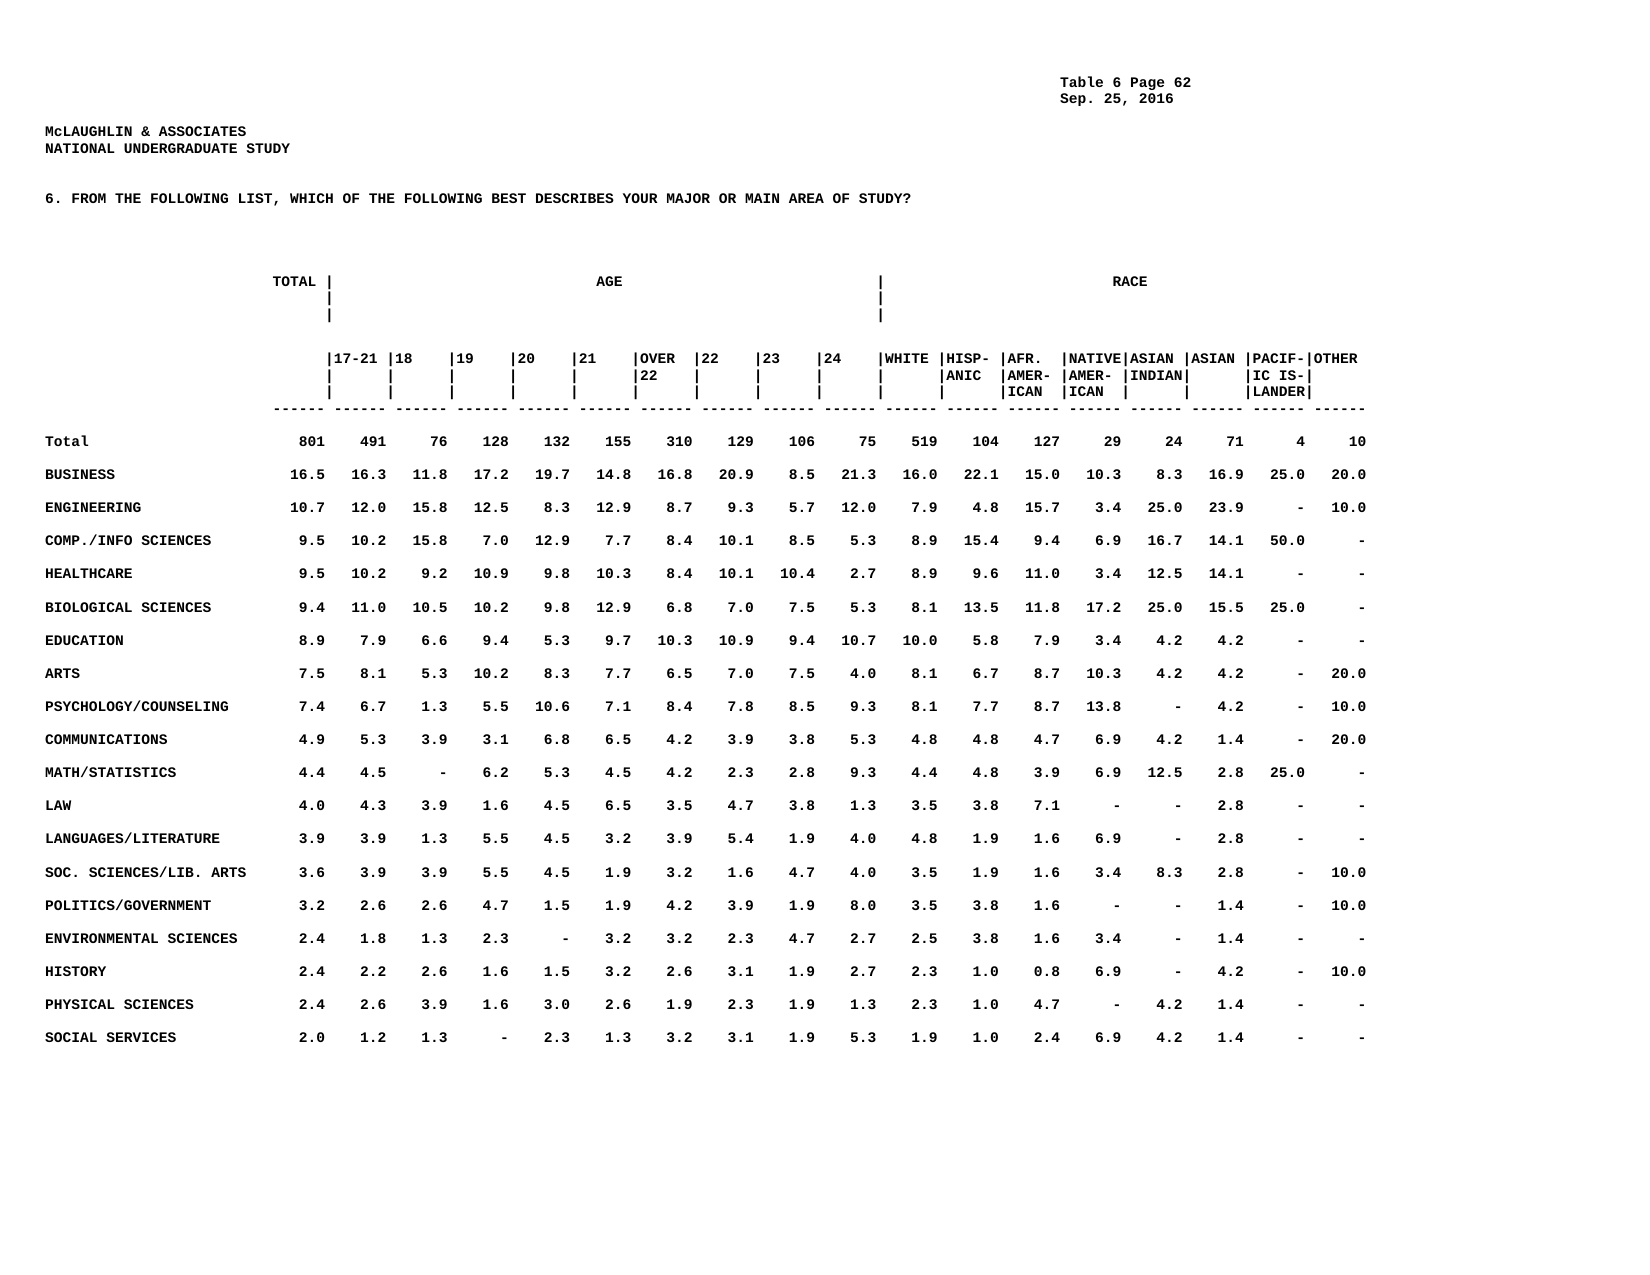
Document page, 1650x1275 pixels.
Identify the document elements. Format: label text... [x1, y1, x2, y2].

text 6. FROM THE FOLLOWING LIST, WHICH OF THE FOLLOWING BEST DESCRIBES YOUR MAJOR OR MAIN AREA OF STUDY? [45, 191, 1650, 207]
text ------ ------ ------ ------ ------ ------ ------ ------ ------ ------ ------ ------ ------ ------ ------ ------ ------ ------ [45, 401, 1650, 418]
text Total 801 491 76 128 132 155 310 129 106 75 519 104 127 29 24 71 4 10 [45, 434, 1650, 451]
text HISTORY 2.4 2.2 2.6 1.6 1.5 3.2 2.6 3.1 1.9 2.7 2.3 1.0 0.8 6.9 - 4.2 - 10.0 [45, 964, 1650, 981]
text | | [45, 307, 1650, 323]
text PSYCHOLOGY/COUNSELING 7.4 6.7 1.3 5.5 10.6 7.1 8.4 7.8 8.5 9.3 8.1 7.7 8.7 13.8 - 4.2 - 10.0 [45, 699, 1650, 716]
text LAW 4.0 4.3 3.9 1.6 4.5 6.5 3.5 4.7 3.8 1.3 3.5 3.8 7.1 - - 2.8 - - [45, 799, 1650, 815]
text ENVIRONMENTAL SCIENCES 2.4 1.8 1.3 2.3 - 3.2 3.2 2.3 4.7 2.7 2.5 3.8 1.6 3.4 - 1.4 - - [45, 931, 1650, 948]
text TOTAL | AGE | RACE [45, 274, 1650, 290]
text |17-21 |18 |19 |20 |21 |OVER |22 |23 |24 |WHITE |HISP- |AFR. |NATIVE|ASIAN |ASIAN |PACIF-|OTHER [45, 351, 1650, 368]
text McLAUGHLIN & ASSOCIATES [45, 125, 1650, 141]
text POLITICS/GOVERNMENT 3.2 2.6 2.6 4.7 1.5 1.9 4.2 3.9 1.9 8.0 3.5 3.8 1.6 - - 1.4 - 10.0 [45, 898, 1650, 914]
text | | | | | | | | | | | |ICAN |ICAN | | |LANDER| [45, 384, 1650, 401]
text BUSINESS 16.5 16.3 11.8 17.2 19.7 14.8 16.8 20.9 8.5 21.3 16.0 22.1 15.0 10.3 8.3 16.9 25.0 20.0 [45, 467, 1650, 484]
text HEALTHCARE 9.5 10.2 9.2 10.9 9.8 10.3 8.4 10.1 10.4 2.7 8.9 9.6 11.0 3.4 12.5 14.1 - - [45, 567, 1650, 583]
text ENGINEERING 10.7 12.0 15.8 12.5 8.3 12.9 8.7 9.3 5.7 12.0 7.9 4.8 15.7 3.4 25.0 23.9 - 10.0 [45, 501, 1650, 517]
text COMP./INFO SCIENCES 9.5 10.2 15.8 7.0 12.9 7.7 8.4 10.1 8.5 5.3 8.9 15.4 9.4 6.9 16.7 14.1 50.0 - [45, 534, 1650, 550]
text SOCIAL SERVICES 2.0 1.2 1.3 - 2.3 1.3 3.2 3.1 1.9 5.3 1.9 1.0 2.4 6.9 4.2 1.4 - - [45, 1031, 1650, 1047]
text ARTS 7.5 8.1 5.3 10.2 8.3 7.7 6.5 7.0 7.5 4.0 8.1 6.7 8.7 10.3 4.2 4.2 - 20.0 [45, 666, 1650, 683]
text COMMUNICATIONS 4.9 5.3 3.9 3.1 6.8 6.5 4.2 3.9 3.8 5.3 4.8 4.8 4.7 6.9 4.2 1.4 - 20.0 [45, 732, 1650, 749]
text BIOLOGICAL SCIENCES 9.4 11.0 10.5 10.2 9.8 12.9 6.8 7.0 7.5 5.3 8.1 13.5 11.8 17.2 25.0 15.5 25.0 - [45, 600, 1650, 616]
text Sep. 25, 2016 [45, 92, 1650, 108]
text NATIONAL UNDERGRADUATE STUDY [45, 141, 1650, 158]
text Table 6 Page 62 [45, 75, 1650, 92]
text PHYSICAL SCIENCES 2.4 2.6 3.9 1.6 3.0 2.6 1.9 2.3 1.9 1.3 2.3 1.0 4.7 - 4.2 1.4 - - [45, 997, 1650, 1014]
text SOC. SCIENCES/LIB. ARTS 3.6 3.9 3.9 5.5 4.5 1.9 3.2 1.6 4.7 4.0 3.5 1.9 1.6 3.4 8.3 2.8 - 10.0 [45, 865, 1650, 881]
text EDUCATION 8.9 7.9 6.6 9.4 5.3 9.7 10.3 10.9 9.4 10.7 10.0 5.8 7.9 3.4 4.2 4.2 - - [45, 633, 1650, 649]
text LANGUAGES/LITERATURE 3.9 3.9 1.3 5.5 4.5 3.2 3.9 5.4 1.9 4.0 4.8 1.9 1.6 6.9 - 2.8 - - [45, 832, 1650, 848]
text | | | | | |22 | | | | |ANIC |AMER- |AMER- |INDIAN| |IC IS-| [45, 368, 1650, 384]
text | | [45, 290, 1650, 307]
text MATH/STATISTICS 4.4 4.5 - 6.2 5.3 4.5 4.2 2.3 2.8 9.3 4.4 4.8 3.9 6.9 12.5 2.8 25.0 - [45, 766, 1650, 782]
